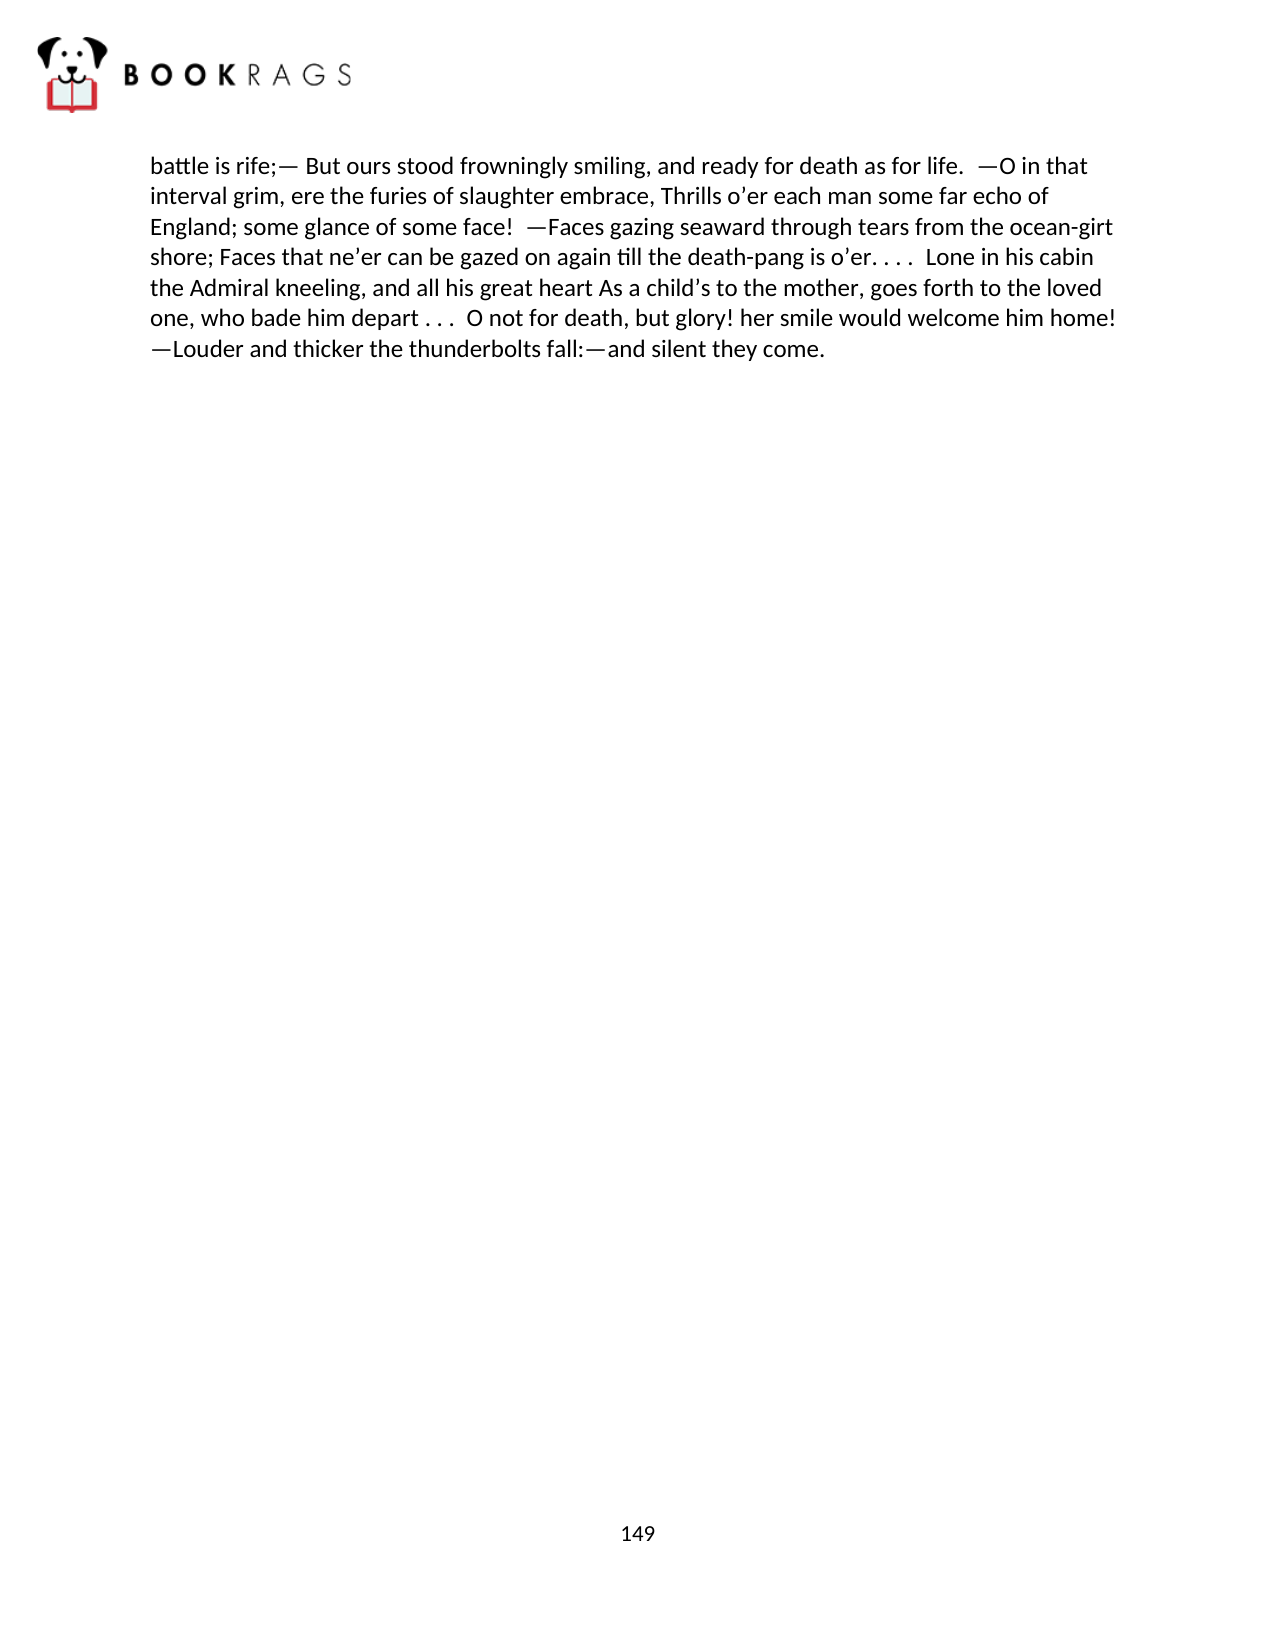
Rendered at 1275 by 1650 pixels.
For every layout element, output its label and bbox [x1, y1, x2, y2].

picture [37, 37, 351, 113]
text [150, 150, 1125, 364]
